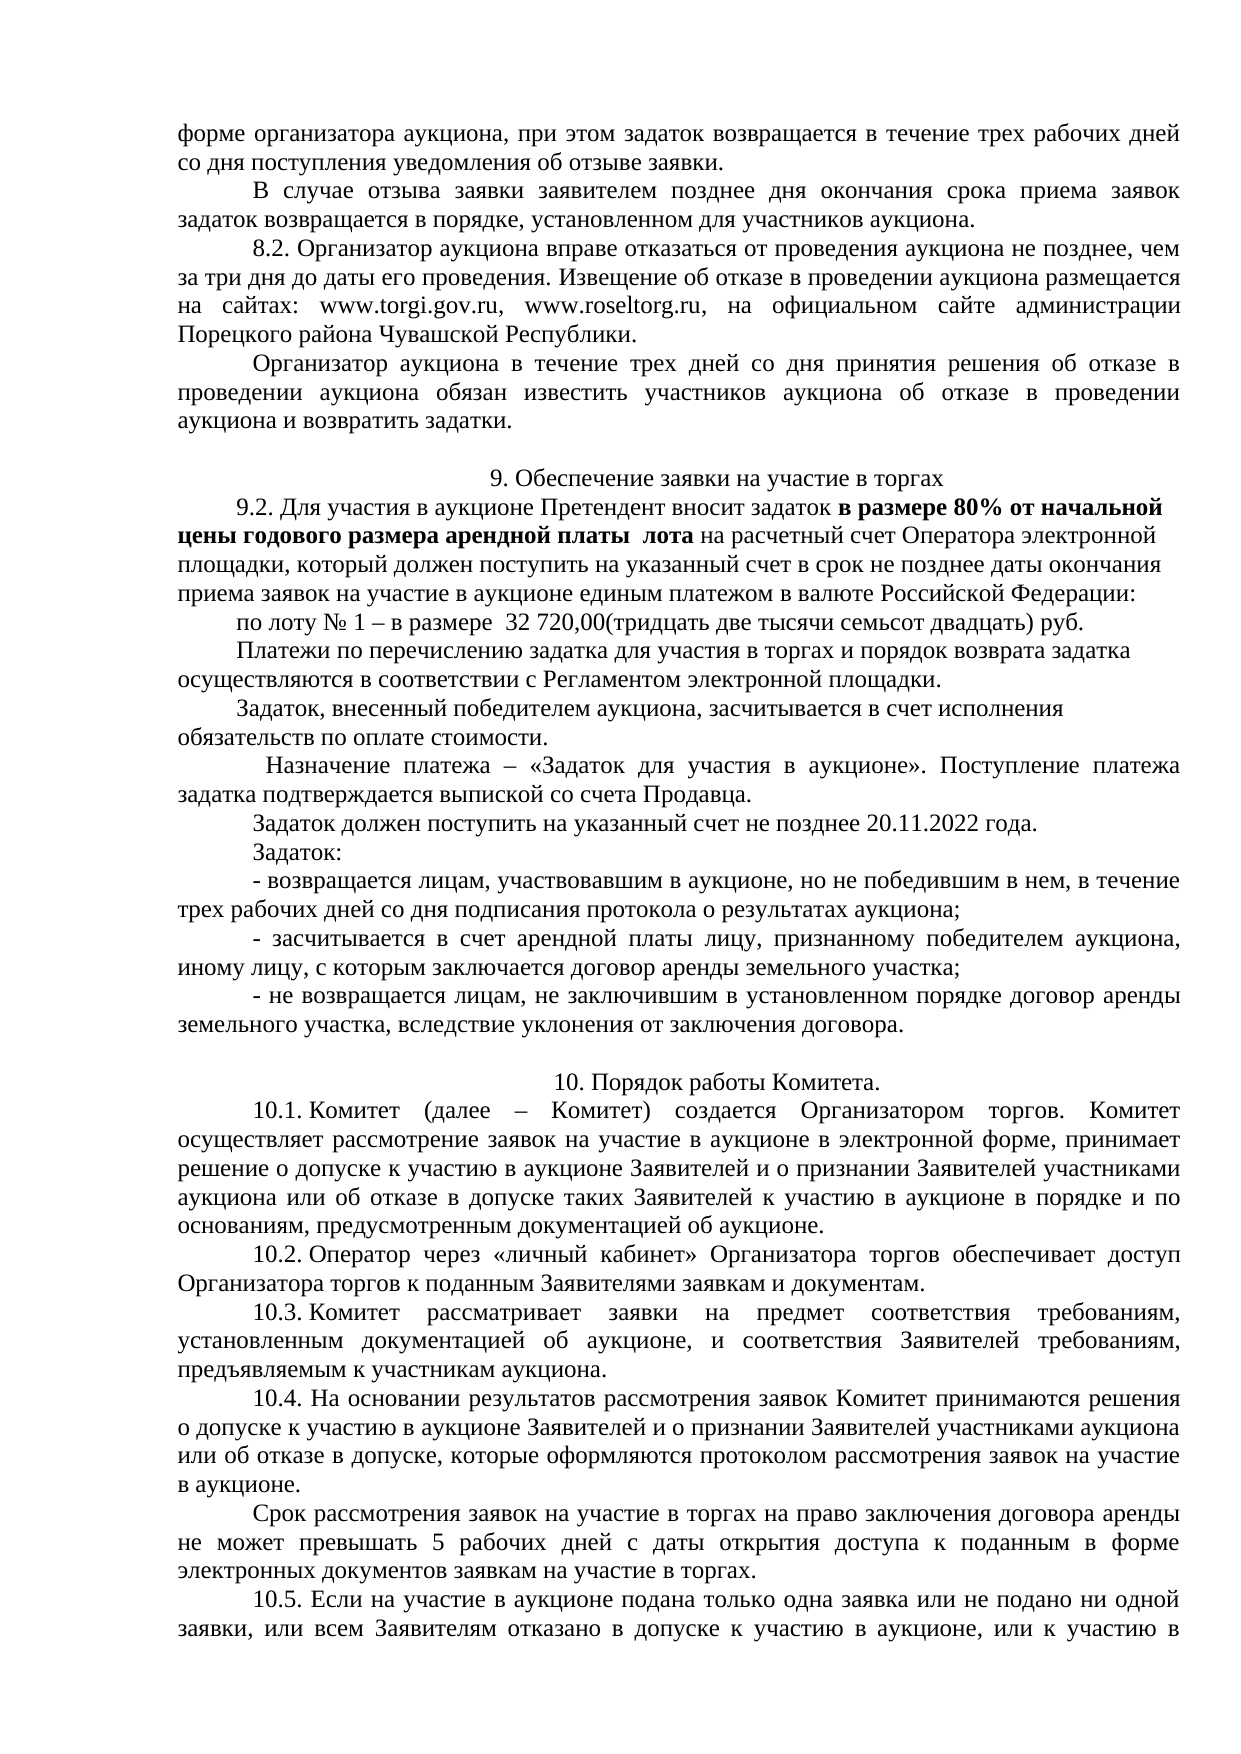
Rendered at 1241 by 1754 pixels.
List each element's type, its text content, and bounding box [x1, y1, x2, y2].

text - возвращается лицам, участвовавшим в аукционе, но не победившим в нем, в течение трех рабочих дней со дня подписания протокола о результатах аукциона; [177, 866, 1181, 923]
text В случае отзыва заявки заявителем позднее дня окончания срока приема заявок задаток возвращается в порядке, установленном для участников аукциона. [177, 176, 1181, 233]
text Задаток: [177, 837, 1181, 866]
text Организатор аукциона в течение трех дней со дня принятия решения об отказе в проведении аукциона обязан известить участников аукциона об отказе в проведении аукциона и возвратить задатки. [177, 348, 1181, 434]
text Назначение платежа – «Задаток для участия в аукционе». Поступление платежа задатка подтверждается выпиской со счета Продавца. [177, 751, 1181, 808]
text Платежи по перечислению задатка для участия в торгах и порядок возврата задатка осуществляются в соответствии с Регламентом электронной площадки. [177, 636, 1181, 693]
text - не возвращается лицам, не заключившим в установленном порядке договор аренды земельного участка, вследствие уклонения от заключения договора. [177, 981, 1181, 1038]
text 10.3. Комитет рассматривает заявки на предмет соответствия требованиям, установленным документацией об аукционе, и соответствия Заявителей требованиям, предъявляемым к участникам аукциона. [177, 1297, 1181, 1383]
text по лоту № 1 – в размере 32 720,00(тридцать две тысячи семьсот двадцать) руб. [177, 607, 1181, 636]
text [177, 118, 1181, 176]
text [177, 1584, 1181, 1642]
text 10.4. На основании результатов рассмотрения заявок Комитет принимаются решения о допуске к участию в аукционе Заявителей и о признании Заявителей участниками аукциона или об отказе в допуске, которые оформляются протоколом рассмотрения заявок на участие в аукционе. [177, 1383, 1181, 1498]
text - засчитывается в счет арендной платы лицу, признанному победителем аукциона, иному лицу, с которым заключается договор аренды земельного участка; [177, 923, 1181, 981]
text 8.2. Организатор аукциона вправе отказаться от проведения аукциона не позднее, чем за три дня до даты его проведения. Извещение об отказе в проведении аукциона размещается на сайтах: www.torgi.gov.ru, www.roseltorg.ru, на официальном сайте администрации Порецкого района Чувашской Республики. [177, 233, 1181, 348]
text 9. Обеспечение заявки на участие в торгах [177, 463, 1181, 492]
text 10.1. Комитет (далее – Комитет) создается Организатором торгов. Комитет осуществляет рассмотрение заявок на участие в аукционе в электронной форме, принимает решение о допуске к участию в аукционе Заявителей и о признании Заявителей участниками аукциона или об отказе в допуске таких Заявителей к участию в аукционе в порядке и по основаниям, предусмотренным документацией об аукционе. [177, 1096, 1181, 1239]
text Задаток должен поступить на указанный счет не позднее 20.11.2022 года. [177, 808, 1181, 837]
text Задаток, внесенный победителем аукциона, засчитывается в счет исполнения обязательств по оплате стоимости. [177, 693, 1181, 751]
text 10. Порядок работы Комитета. [177, 1067, 1181, 1096]
text 10.2. Оператор через «личный кабинет» Организатора торгов обеспечивает доступ Организатора торгов к поданным Заявителями заявкам и документам. [177, 1239, 1181, 1297]
text 9.2. Для участия в аукционе Претендент вносит задаток в размере 80% от начальной цены годового размера арендной платы лота на расчетный счет Оператора электронной площадки, который должен поступить на указанный счет в срок не позднее даты окончания приема заявок на участие в аукционе единым платежом в валюте Российской Федерации: [177, 492, 1181, 607]
text Срок рассмотрения заявок на участие в торгах на право заключения договора аренды не может превышать 5 рабочих дней с даты открытия доступа к поданным в форме электронных документов заявкам на участие в торгах. [177, 1498, 1181, 1584]
